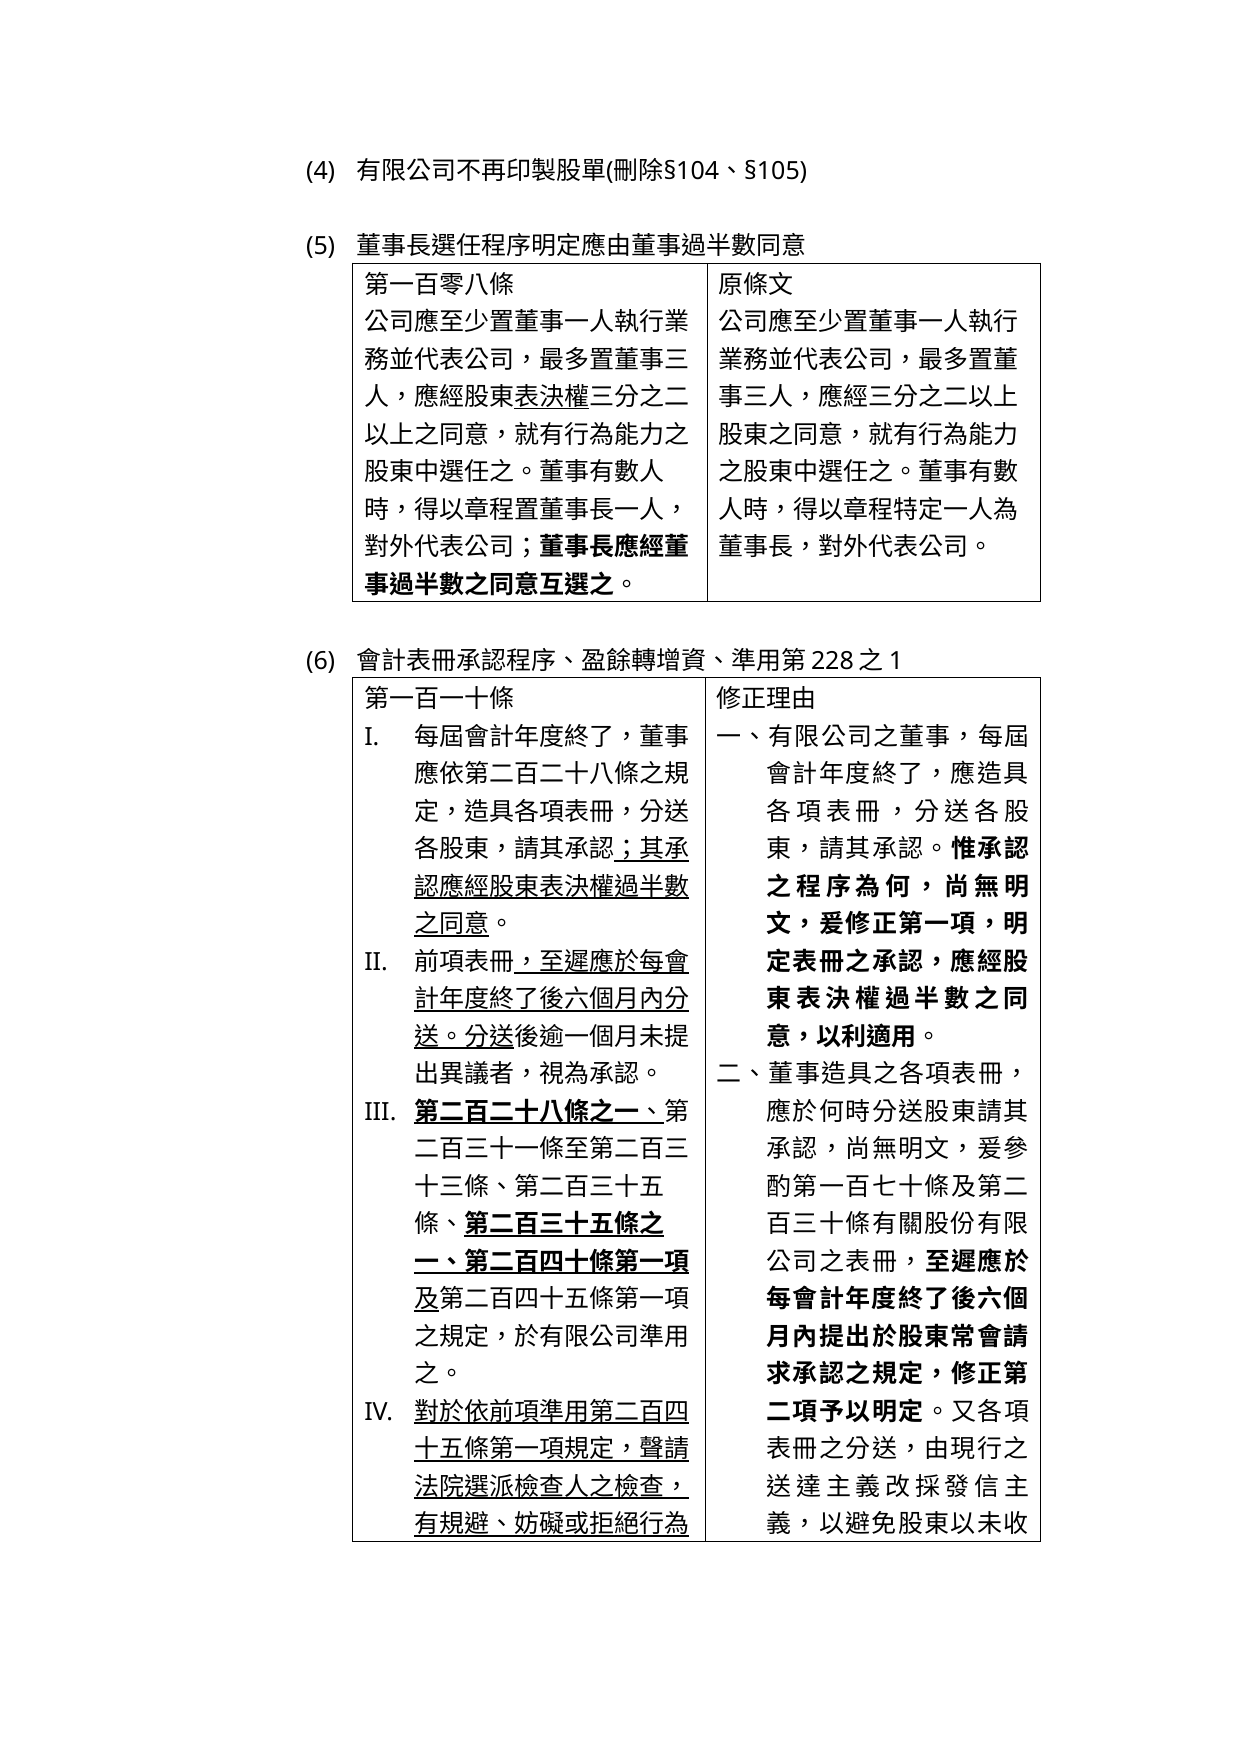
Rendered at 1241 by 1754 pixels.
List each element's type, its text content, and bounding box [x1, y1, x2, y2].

table_header 第一百零八條 公司應至少置董事一人執行業務並代表公司，最多置董事三人，應經股東表決權三分之二以上之同意，就有行為能力之股東中選任之。董事有數人時，得以章程置董事長一人，對外代表公司；董事長應經董事過半數之同意互選之。 [353, 264, 707, 601]
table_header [353, 678, 705, 1541]
list 董事長選任程序明定應由董事過半數同意 [306, 225, 1053, 262]
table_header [706, 678, 1040, 1541]
list 會計表冊承認程序、盈餘轉增資、準用第228之1 [306, 639, 1053, 677]
list 有限公司不再印製股單(刪除§104、§105) [306, 150, 1053, 187]
table_header 原條文 公司應至少置董事一人執行業務並代表公司，最多置董事三人，應經三分之二以上股東之同意，就有行為能力之股東中選任之。董事有數人時，得以章程特定一人為董事長，對外代表公司。 [708, 264, 1040, 601]
